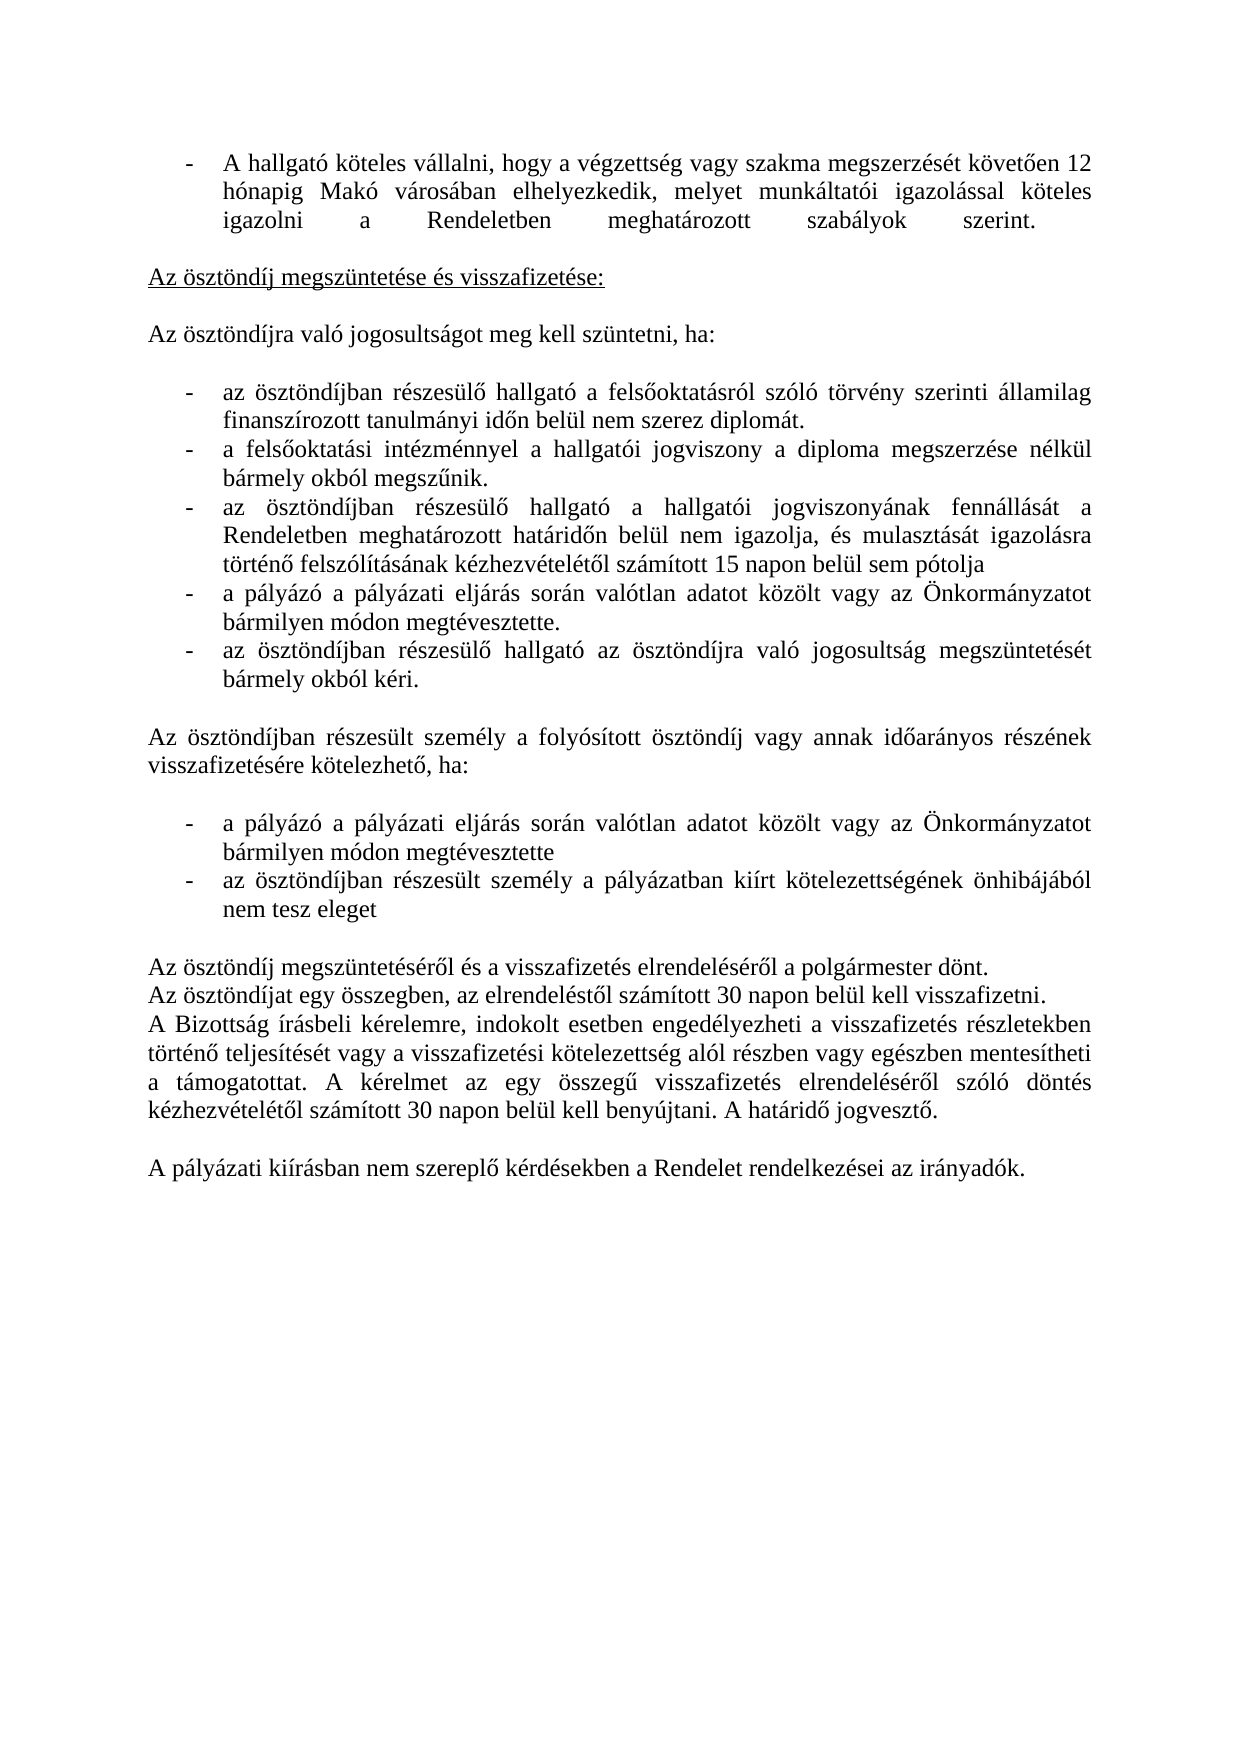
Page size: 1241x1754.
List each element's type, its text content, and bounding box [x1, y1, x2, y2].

text A Bizottság írásbeli kérelemre, indokolt esetben engedélyezheti a visszafizetés részletekben történő teljesítését vagy a visszafizetési kötelezettség alól részben vagy egészben mentesítheti a támogatottat. A kérelmet az egy összegű visszafizetés elrendeléséről szóló döntés kézhezvételétől számított 30 napon belül kell benyújtani. A határidő jogvesztő. [148, 1009, 1093, 1124]
text Az ösztöndíj megszüntetéséről és a visszafizetés elrendeléséről a polgármester dönt. [148, 952, 1093, 981]
list az ösztöndíjban részesülő hallgató az ösztöndíjra való jogosultság megszüntetését bármely okból kéri. [185, 636, 1093, 693]
list az ösztöndíjban részesülő hallgató a hallgatói jogviszonyának fennállását a Rendeletben meghatározott határidőn belül nem igazolja, és mulasztását igazolásra történő felszólításának kézhezvételétől számított 15 napon belül sem pótolja [185, 492, 1093, 578]
list a felsőoktatási intézménnyel a hallgatói jogviszony a diploma megszerzése nélkül bármely okból megszűnik. [185, 434, 1093, 492]
text Az ösztöndíj megszüntetése és visszafizetése: [148, 262, 1093, 291]
list a pályázó a pályázati eljárás során valótlan adatot közölt vagy az Önkormányzatot bármilyen módon megtévesztette. [185, 578, 1093, 636]
list A hallgató köteles vállalni, hogy a végzettség vagy szakma megszerzését követően 12 hónapig Makó városában elhelyezkedik, melyet munkáltatói igazolással köteles igazolni a Rendeletben meghatározott szabályok szerint. [185, 148, 1093, 262]
text Az ösztöndíjban részesült személy a folyósított ösztöndíj vagy annak időarányos részének visszafizetésére kötelezhető, ha: [148, 722, 1093, 779]
list az ösztöndíjban részesült személy a pályázatban kiírt kötelezettségének önhibájából nem tesz eleget [185, 866, 1093, 923]
text Az ösztöndíjra való jogosultságot meg kell szüntetni, ha: [148, 319, 1093, 348]
text Az ösztöndíjat egy összegben, az elrendeléstől számított 30 napon belül kell visszafizetni. [148, 981, 1093, 1009]
list a pályázó a pályázati eljárás során valótlan adatot közölt vagy az Önkormányzatot bármilyen módon megtévesztette [185, 808, 1093, 866]
text A pályázati kiírásban nem szereplő kérdésekben a Rendelet rendelkezései az irányadók. [148, 1153, 1093, 1182]
list az ösztöndíjban részesülő hallgató a felsőoktatásról szóló törvény szerinti államilag finanszírozott tanulmányi időn belül nem szerez diplomát. [185, 377, 1093, 434]
